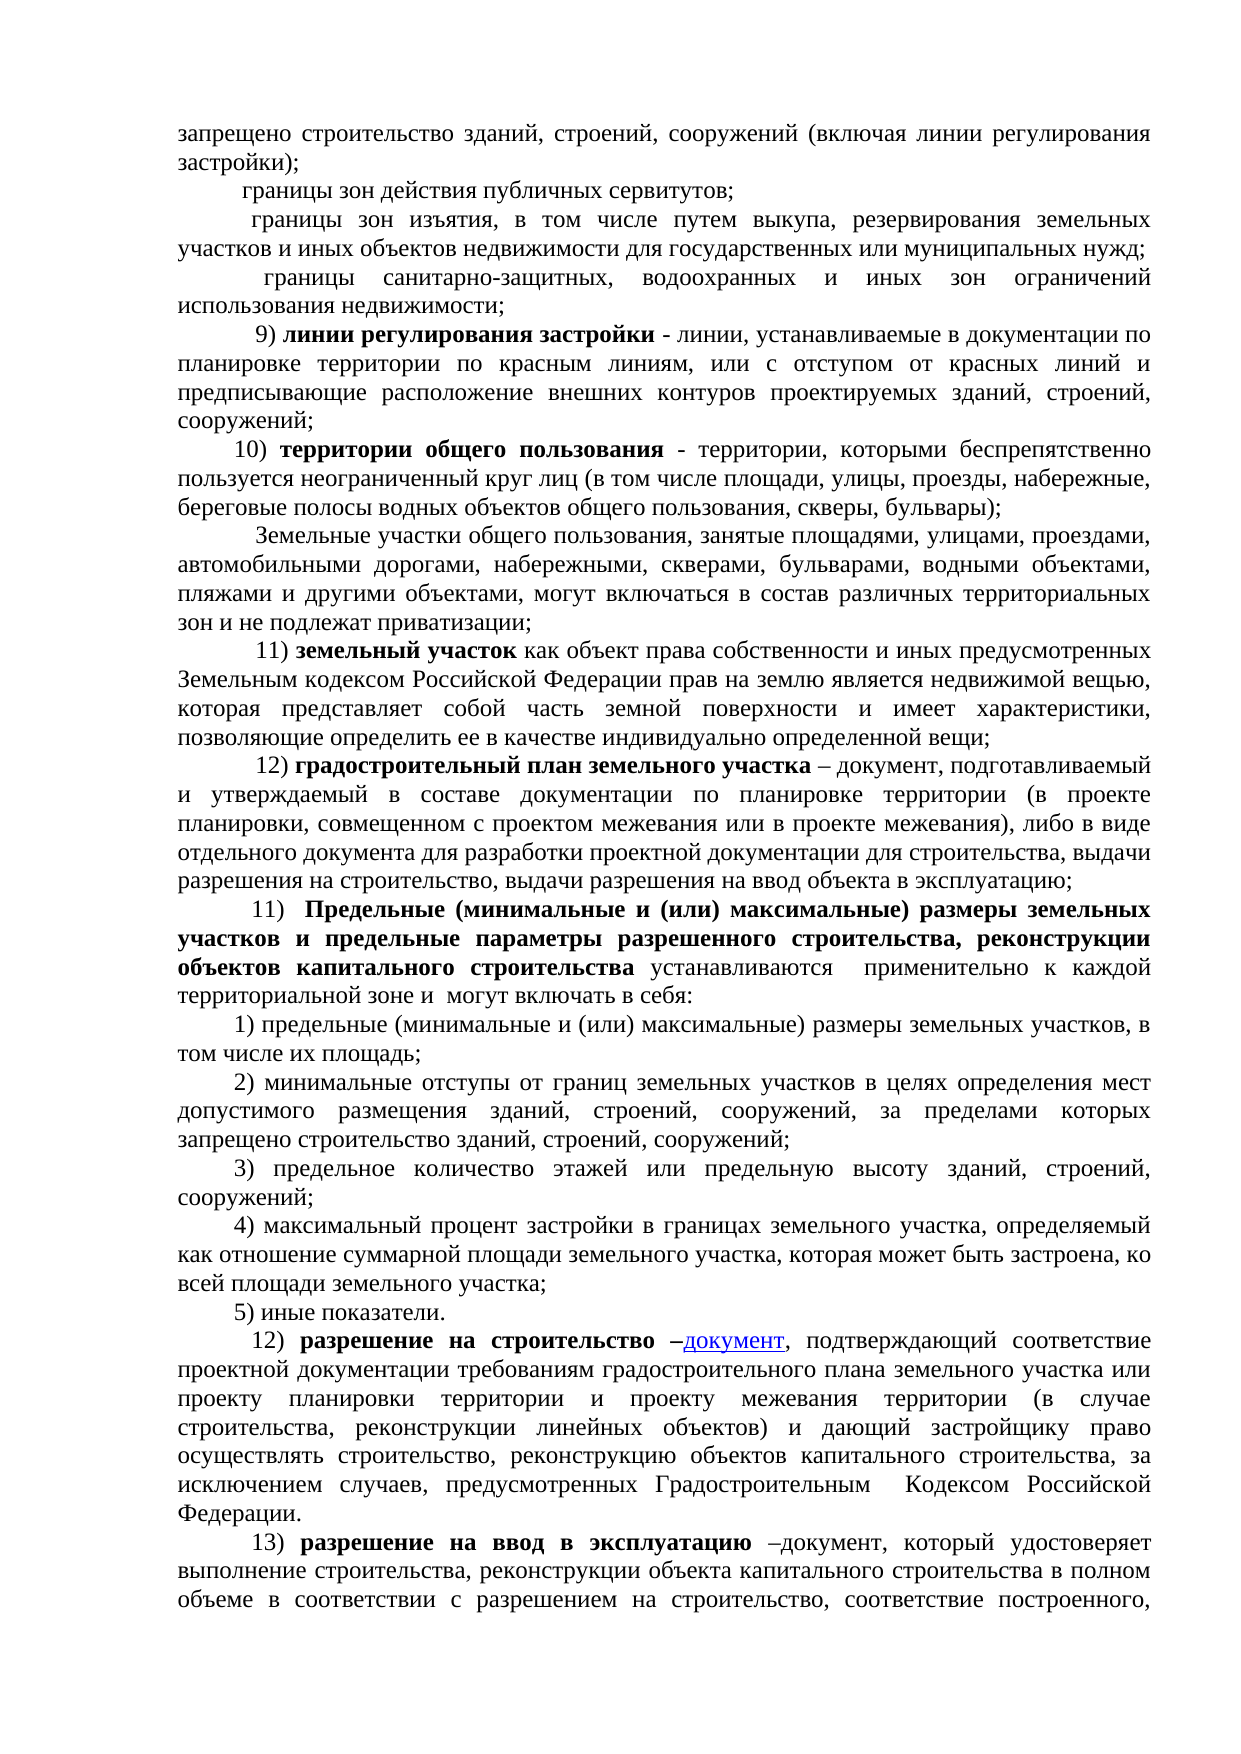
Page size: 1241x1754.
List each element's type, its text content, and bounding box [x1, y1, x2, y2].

text границы санитарно-защитных, водоохранных и иных зон ограничений использования недвижимости; [177, 262, 1152, 319]
text границы зон действия публичных сервитутов; [177, 176, 1152, 204]
text границы зон изъятия, в том числе путем выкупа, резервирования земельных участков и иных объектов недвижимости для государственных или муниципальных нужд; [177, 204, 1152, 262]
text 11) Предельные (минимальные и (или) максимальные) размеры земельных участков и предельные параметры разрешенного строительства, реконструкции объектов капитального строительства устанавливаются применительно к каждой территориальной зоне и могут включать в себя: [177, 894, 1152, 1009]
text 2) минимальные отступы от границ земельных участков в целях определения мест допустимого размещения зданий, строений, сооружений, за пределами которых запрещено строительство зданий, строений, сооружений; [177, 1067, 1152, 1153]
text 12) градостроительный план земельного участка – документ, подготавливаемый и утверждаемый в составе документации по планировке территории (в проекте планировки, совмещенном с проектом межевания или в проекте межевания), либо в виде отдельного документа для разработки проектной документации для строительства, выдачи разрешения на строительство, выдачи разрешения на ввод объекта в эксплуатацию; [177, 751, 1152, 894]
text 4) максимальный процент застройки в границах земельного участка, определяемый как отношение суммарной площади земельного участка, которая может быть застроена, ко всей площади земельного участка; [177, 1211, 1152, 1297]
text 1) предельные (минимальные и (или) максимальные) размеры земельных участков, в том числе их площадь; [177, 1009, 1152, 1067]
text 10) территории общего пользования - территории, которыми беспрепятственно пользуется неограниченный круг лиц (в том числе площади, улицы, проезды, набережные, береговые полосы водных объектов общего пользования, скверы, бульвары); [177, 434, 1152, 521]
text 5) иные показатели. [177, 1297, 1152, 1326]
text 11) земельный участок как объект права собственности и иных предусмотренных Земельным кодексом Российской Федерации прав на землю является недвижимой вещью, которая представляет собой часть земной поверхности и имеет характеристики, позволяющие определить ее в качестве индивидуально определенной вещи; [177, 636, 1152, 751]
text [177, 118, 1152, 176]
text 9) линии регулирования застройки - линии, устанавливаемые в документации по планировке территории по красным линиям, или с отступом от красных линий и предписывающие расположение внешних контуров проектируемых зданий, строений, сооружений; [177, 319, 1152, 434]
text 3) предельное количество этажей или предельную высоту зданий, строений, сооружений; [177, 1153, 1152, 1211]
text Земельные участки общего пользования, занятые площадями, улицами, проездами, автомобильными дорогами, набережными, скверами, бульварами, водными объектами, пляжами и другими объектами, могут включаться в состав различных территориальных зон и не подлежат приватизации; [177, 521, 1152, 636]
text 12) разрешение на строительство –документ, подтверждающий соответствие проектной документации требованиям градостроительного плана земельного участка или проекту планировки территории и проекту межевания территории (в случае строительства, реконструкции линейных объектов) и дающий застройщику право осуществлять строительство, реконструкцию объектов капитального строительства, за исключением случаев, предусмотренных Градостроительным Кодексом Российской Федерации. [177, 1326, 1152, 1527]
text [177, 1527, 1152, 1613]
